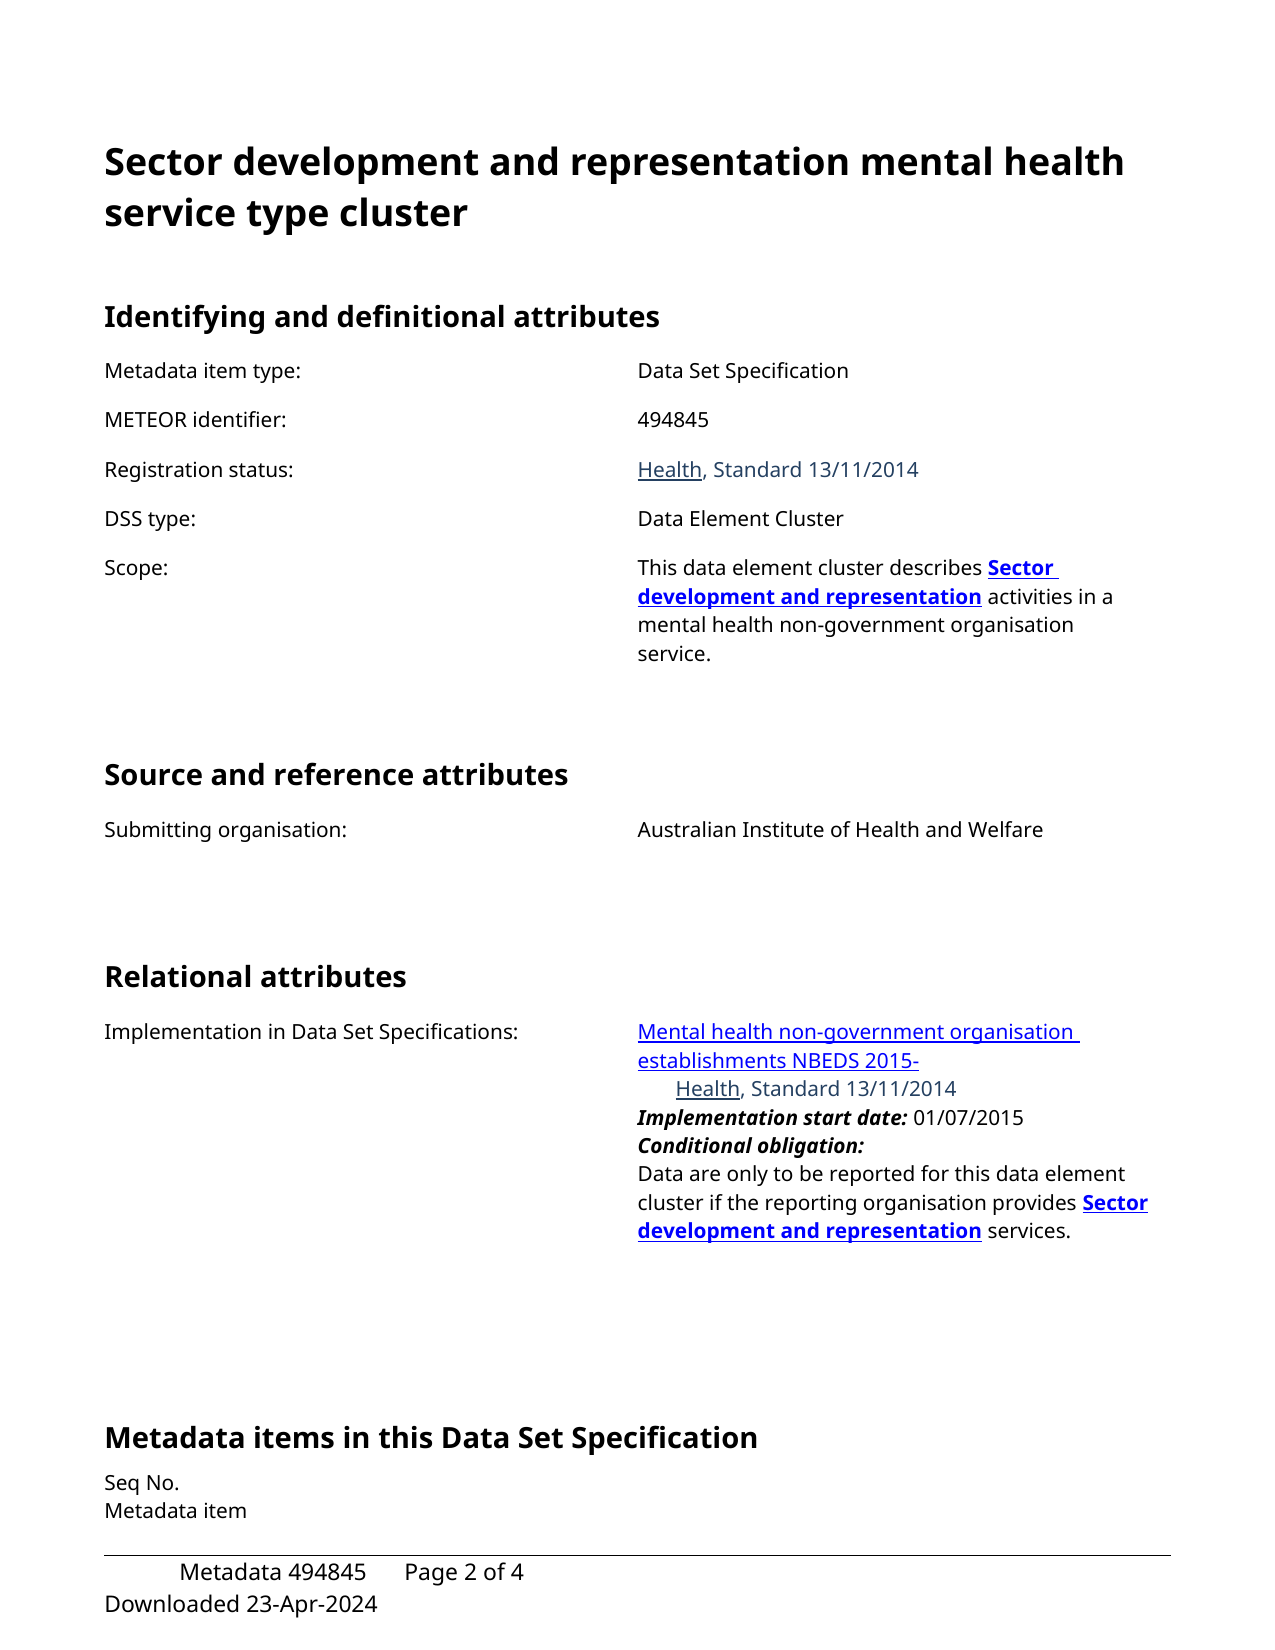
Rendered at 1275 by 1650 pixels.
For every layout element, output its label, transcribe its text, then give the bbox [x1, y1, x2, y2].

table_cell Data Set Specification [626, 346, 1159, 395]
table_cell This data element cluster describes Sector development and representation activities in a mental health non-government organisation service. [626, 543, 1159, 678]
table_cell Scope: [93, 543, 626, 678]
table_cell Relational attributes [93, 911, 1159, 1007]
table_cell 494845 [626, 395, 1159, 444]
table_cell Implementation in Data Set Specifications: [93, 1007, 626, 1341]
table_header Source and reference attributes [93, 709, 1159, 805]
table_cell [93, 1468, 1159, 1524]
table_cell Data Element Cluster [626, 494, 1159, 543]
table_header Metadata items in this Data Set Specification [93, 1372, 1159, 1468]
table_cell Registration status: [93, 445, 626, 494]
table_cell Metadata item type: [93, 346, 626, 395]
subtitle Sector development and representation mental health service type cluster [104, 135, 1171, 237]
table_cell Australian Institute of Health and Welfare [626, 805, 1159, 911]
table_cell METEOR identifier: [93, 395, 626, 444]
table_cell Submitting organisation: [93, 805, 626, 911]
table_cell Mental health non-government organisation establishments NBEDS 2015- Health, Standard 13/11/2014 Implementation start date: 01/07/2015 Conditional obligation: Data are only to be reported for this data element cluster if the reporting organisation provides Sector development and representation services. [626, 1007, 1159, 1341]
table_cell DSS type: [93, 494, 626, 543]
table_cell Health, Standard 13/11/2014 [626, 445, 1159, 494]
table_header Identifying and definitional attributes [93, 250, 1159, 346]
